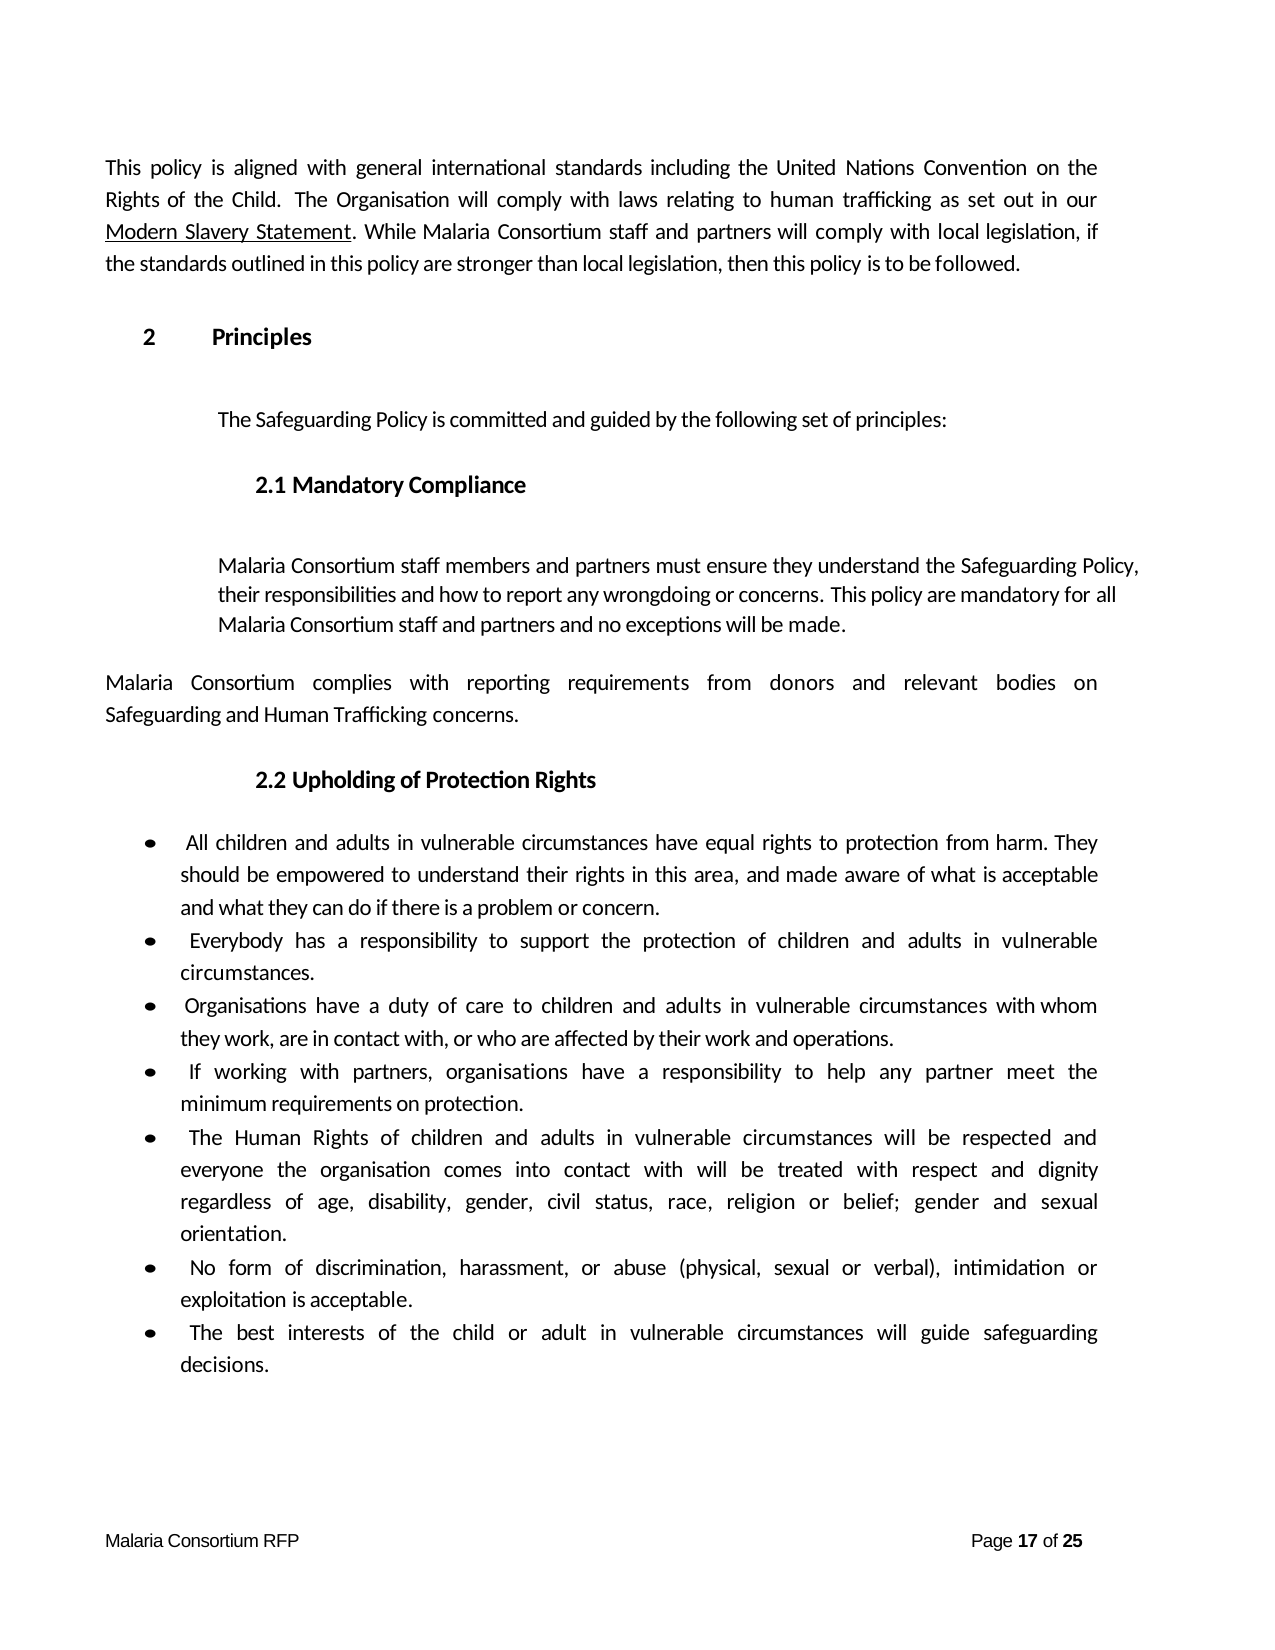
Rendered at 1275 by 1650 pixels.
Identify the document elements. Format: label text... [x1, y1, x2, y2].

text Malaria Consortium staff members and partners must ensure they understand the Safeguarding Policy, [217, 548, 1170, 578]
text • No form of discrimination, harassment, or abuse (physical, sexual or verbal), intimidation or exploitation is acceptable. [143, 1249, 1098, 1314]
text 2.1 Mandatory Compliance [217, 467, 1170, 500]
text • Everybody has a responsibility to support the protection of children and adults in vulnerable circumstances. [143, 923, 1098, 987]
text 2 Principles [143, 311, 1170, 354]
text • The Human Rights of children and adults in vulnerable circumstances will be respected and everyone the organisation comes into contact with will be treated with respect and dignity regardless of age, disability, gender, civil status, race, religion or belief; gender and sexual orientation. [143, 1119, 1098, 1248]
text • The best interests of the child or adult in vulnerable circumstances will guide safeguarding decisions. [143, 1315, 1098, 1379]
text their responsibilities and how to report any wrongdoing or concerns. This policy are mandatory for all [217, 578, 1170, 608]
text The Safeguarding Policy is committed and guided by the following set of principles: [217, 403, 1170, 433]
text This policy is aligned with general international standards including the United Nations Convention on the Rights of the Child. The Organisation will comply with laws relating to human trafficking as set out in our Modern Slavery Statement. While Malaria Consortium staff and partners will comply with local legislation, if the standards outlined in this policy are stronger than local legislation, then this policy is to be followed. [105, 150, 1098, 277]
text • All children and adults in vulnerable circumstances have equal rights to protection from harm. They should be empowered to understand their rights in this area, and made aware of what is acceptable and what they can do if there is a problem or concern. [143, 825, 1098, 921]
text • Organisations have a duty of care to children and adults in vulnerable circumstances with whom they work, are in contact with, or who are affected by their work and operations. [143, 988, 1098, 1052]
text Malaria Consortium staff and partners and no exceptions will be made. [217, 608, 1170, 638]
text 2.2 Upholding of Protection Rights [217, 762, 1170, 795]
text • If working with partners, organisations have a responsibility to help any partner meet the minimum requirements on protection. [143, 1054, 1098, 1118]
text Malaria Consortium complies with reporting requirements from donors and relevant bodies on Safeguarding and Human Trafficking concerns. [105, 664, 1098, 729]
